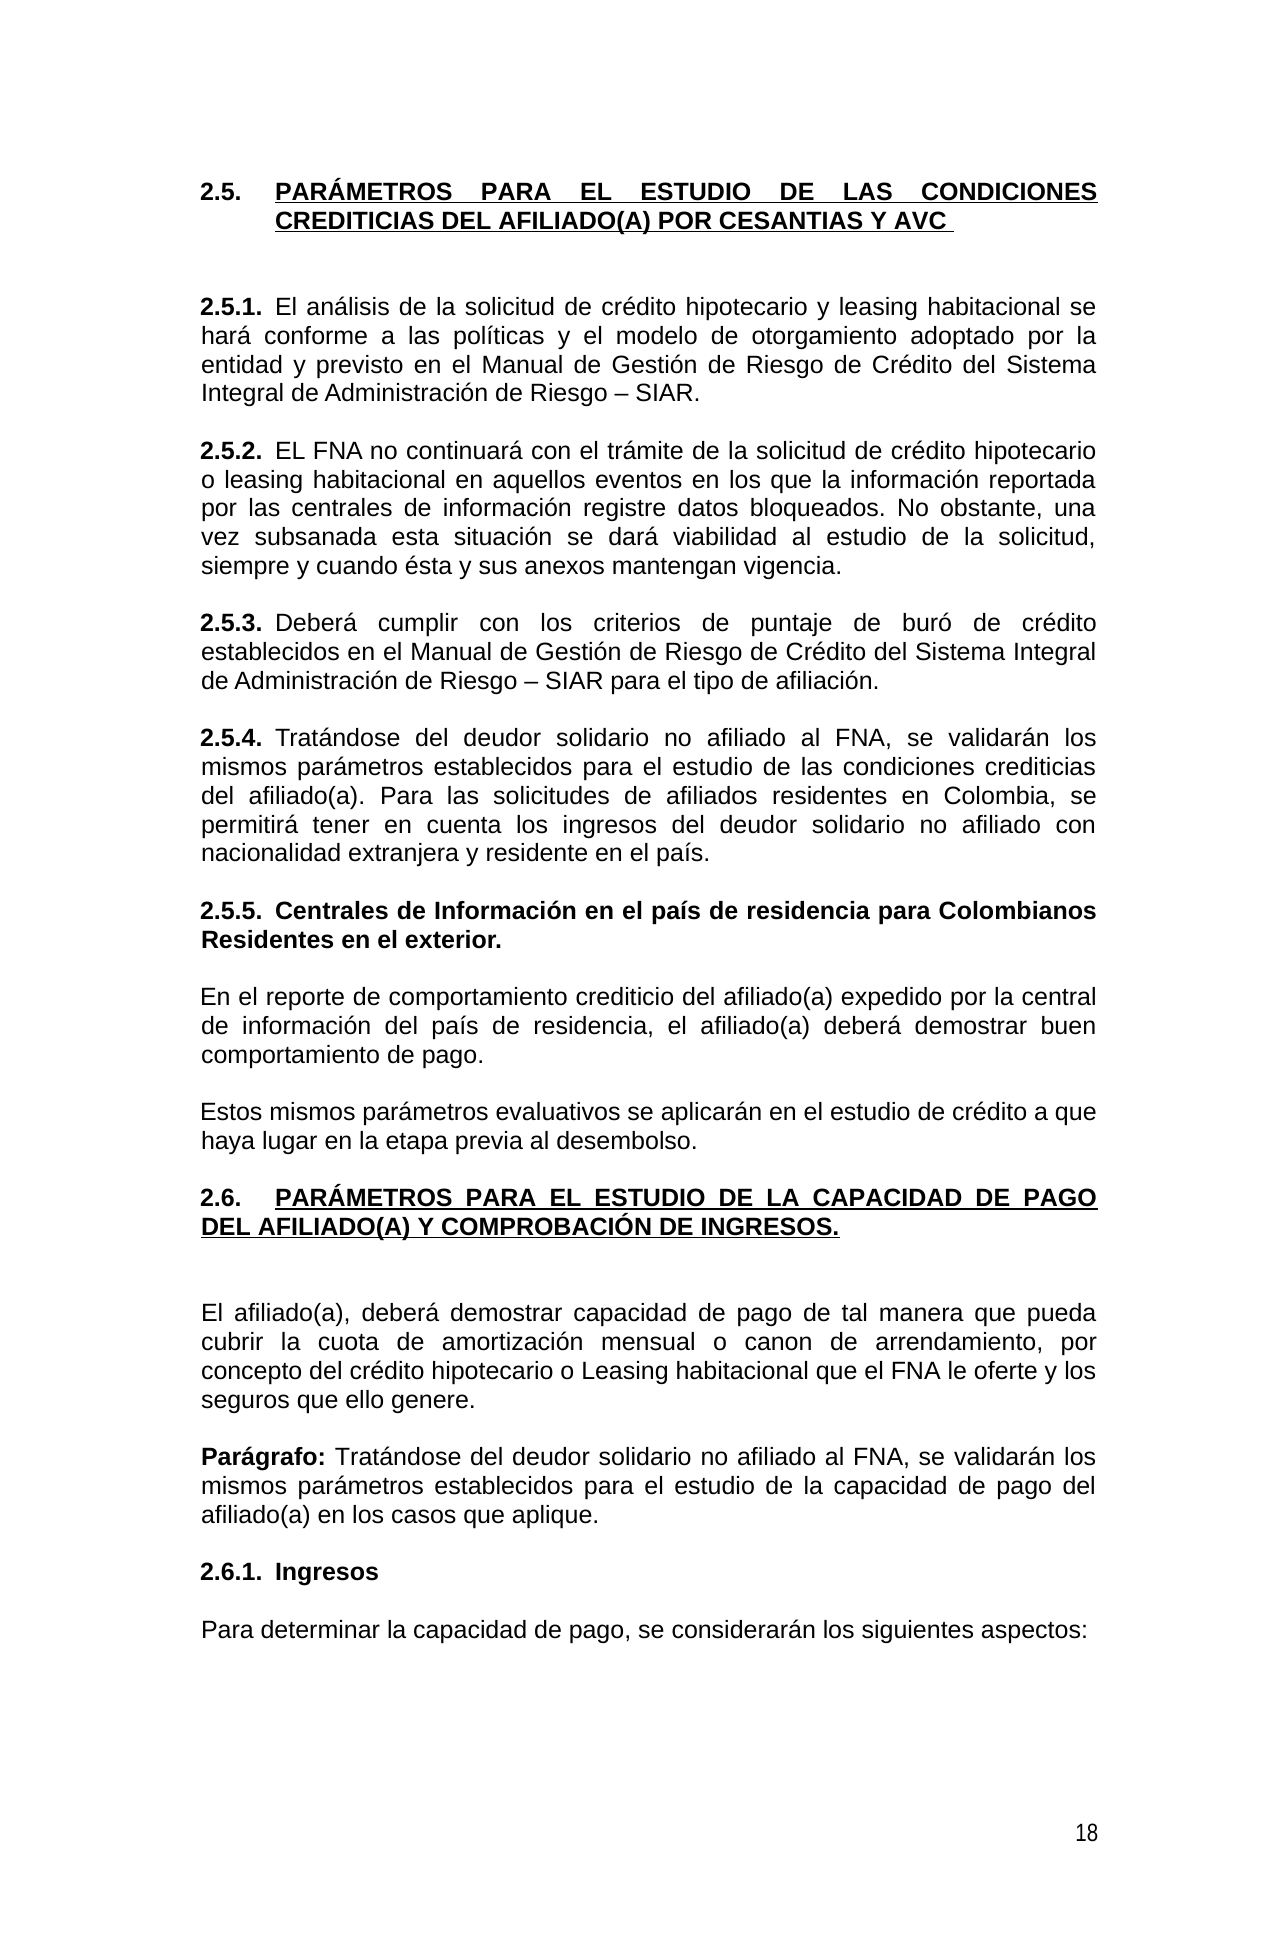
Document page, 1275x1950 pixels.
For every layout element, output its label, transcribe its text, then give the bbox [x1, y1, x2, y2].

subtitle PARÁMETROS PARA EL ESTUDIO DE LA CAPACIDAD DE PAGO DEL AFILIADO(A) Y COMPROBACIÓN DE INGRESOS. [200, 1183, 1098, 1241]
subtitle Centrales de Información en el país de residencia para Colombianos Residentes en el exterior. [200, 896, 1098, 953]
subtitle Deberá cumplir con los criterios de puntaje de buró de crédito establecidos en el Manual de Gestión de Riesgo de Crédito del Sistema Integral de Administración de Riesgo – SIAR para el tipo de afiliación. [200, 608, 1098, 695]
subtitle Tratándose del deudor solidario no afiliado al FNA, se validarán los mismos parámetros establecidos para el estudio de las condiciones crediticias del afiliado(a). Para las solicitudes de afiliados residentes en Colombia, se permitirá tener en cuenta los ingresos del deudor solidario no afiliado con nacionalidad extranjera y residente en el país. [200, 723, 1098, 867]
text El afiliado(a), deberá demostrar capacidad de pago de tal manera que pueda cubrir la cuota de amortización mensual o canon de arrendamiento, por concepto del crédito hipotecario o Leasing habitacional que el FNA le oferte y los seguros que ello genere. [201, 1298, 1098, 1413]
subtitle El análisis de la solicitud de crédito hipotecario y leasing habitacional se hará conforme a las políticas y el modelo de otorgamiento adoptado por la entidad y previsto en el Manual de Gestión de Riesgo de Crédito del Sistema Integral de Administración de Riesgo – SIAR. [200, 292, 1098, 407]
text Parágrafo: Tratándose del deudor solidario no afiliado al FNA, se validarán los mismos parámetros establecidos para el estudio de la capacidad de pago del afiliado(a) en los casos que aplique. [201, 1442, 1098, 1528]
subtitle EL FNA no continuará con el trámite de la solicitud de crédito hipotecario o leasing habitacional en aquellos eventos en los que la información reportada por las centrales de información registre datos bloqueados. No obstante, una vez subsanada esta situación se dará viabilidad al estudio de la solicitud, siempre y cuando ésta y sus anexos mantengan vigencia. [200, 436, 1098, 580]
text Para determinar la capacidad de pago, se considerarán los siguientes aspectos: [201, 1615, 1098, 1643]
text En el reporte de comportamiento crediticio del afiliado(a) expedido por la central de información del país de residencia, el afiliado(a) deberá demostrar buen comportamiento de pago. [200, 982, 1098, 1068]
subtitle PARÁMETROS PARA EL ESTUDIO DE LAS CONDICIONES CREDITICIAS DEL AFILIADO(A) POR CESANTIAS Y AVC [200, 177, 1098, 235]
subtitle Ingresos [200, 1557, 1098, 1586]
text Estos mismos parámetros evaluativos se aplicarán en el estudio de crédito a que haya lugar en la etapa previa al desembolso. [200, 1097, 1098, 1155]
